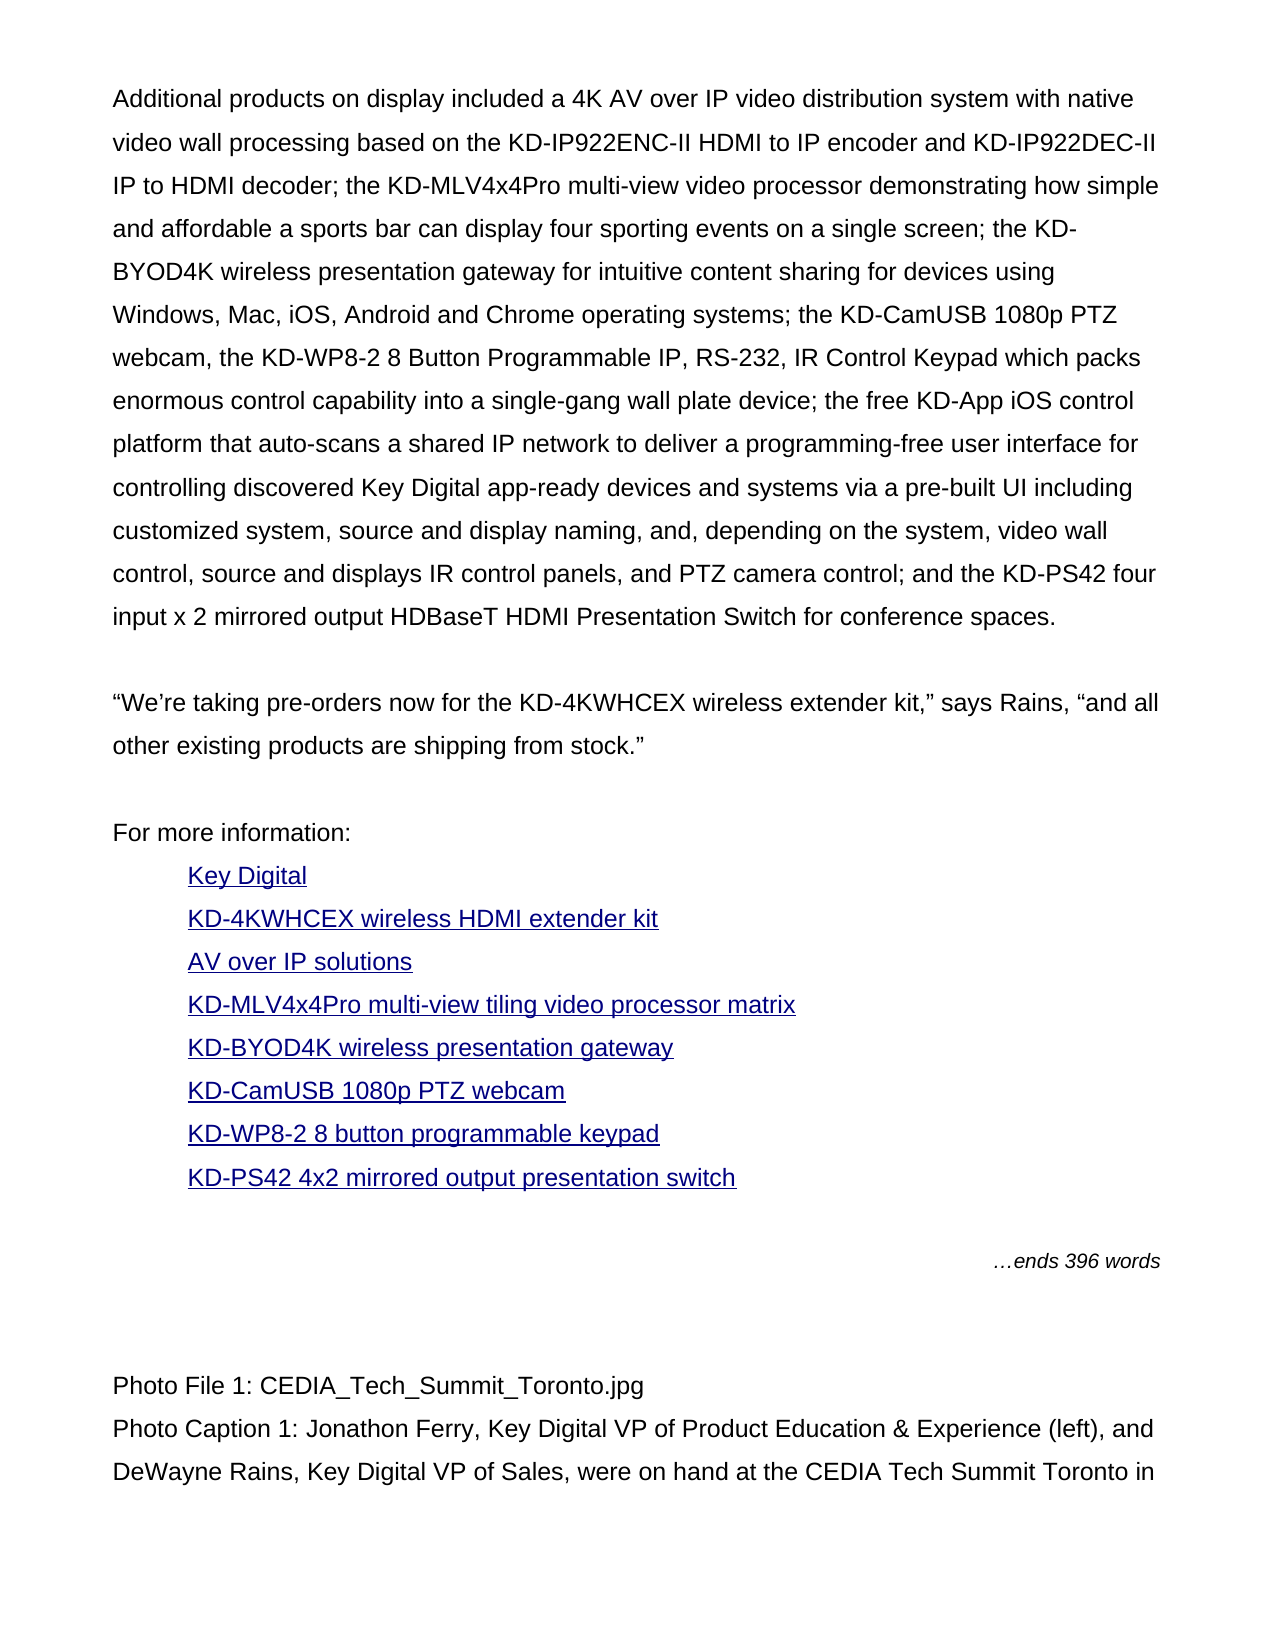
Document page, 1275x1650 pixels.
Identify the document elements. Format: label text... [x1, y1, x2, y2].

text KD-PS42 4x2 mirrored output presentation switch [112, 1162, 1162, 1191]
text KD-4KWHCEX wireless HDMI extender kit [112, 904, 1162, 932]
text …ends 396 words [112, 1249, 1162, 1273]
text KD-WP8-2 8 button programmable keypad [112, 1119, 1162, 1148]
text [112, 1414, 1162, 1486]
text Key Digital [112, 861, 1162, 889]
text KD-BYOD4K wireless presentation gateway [112, 1033, 1162, 1062]
text Photo File 1: CEDIA_Tech_Summit_Toronto.jpg [112, 1371, 1162, 1400]
text KD-CamUSB 1080p PTZ webcam [112, 1076, 1162, 1105]
text Additional products on display included a 4K AV over IP video distribution system with native video wall processing based on the KD-IP922ENC-II HDMI to IP encoder and KD-IP922DEC-II IP to HDMI decoder; the KD-MLV4x4Pro multi-view video processor demonstrating how simple and affordable a sports bar can display four sporting events on a single screen; the KD-BYOD4K wireless presentation gateway for intuitive content sharing for devices using Windows, Mac, iOS, Android and Chrome operating systems; the KD-CamUSB 1080p PTZ webcam, the KD-WP8-2 8 Button Programmable IP, RS-232, IR Control Keypad which packs enormous control capability into a single-gang wall plate device; the free KD-App iOS control platform that auto-scans a shared IP network to deliver a programming-free user interface for controlling discovered Key Digital app-ready devices and systems via a pre-built UI including customized system, source and display naming, and, depending on the system, video wall control, source and displays IR control panels, and PTZ camera control; and the KD-PS42 four input x 2 mirrored output HDBaseT HDMI Presentation Switch for conference spaces. [112, 84, 1162, 631]
text For more information: [112, 817, 1162, 846]
text KD-MLV4x4Pro multi-view tiling video processor matrix [112, 990, 1162, 1019]
text AV over IP solutions [112, 947, 1162, 976]
text “We’re taking pre-orders now for the KD-4KWHCEX wireless extender kit,” says Rains, “and all other existing products are shipping from stock.” [112, 688, 1162, 760]
